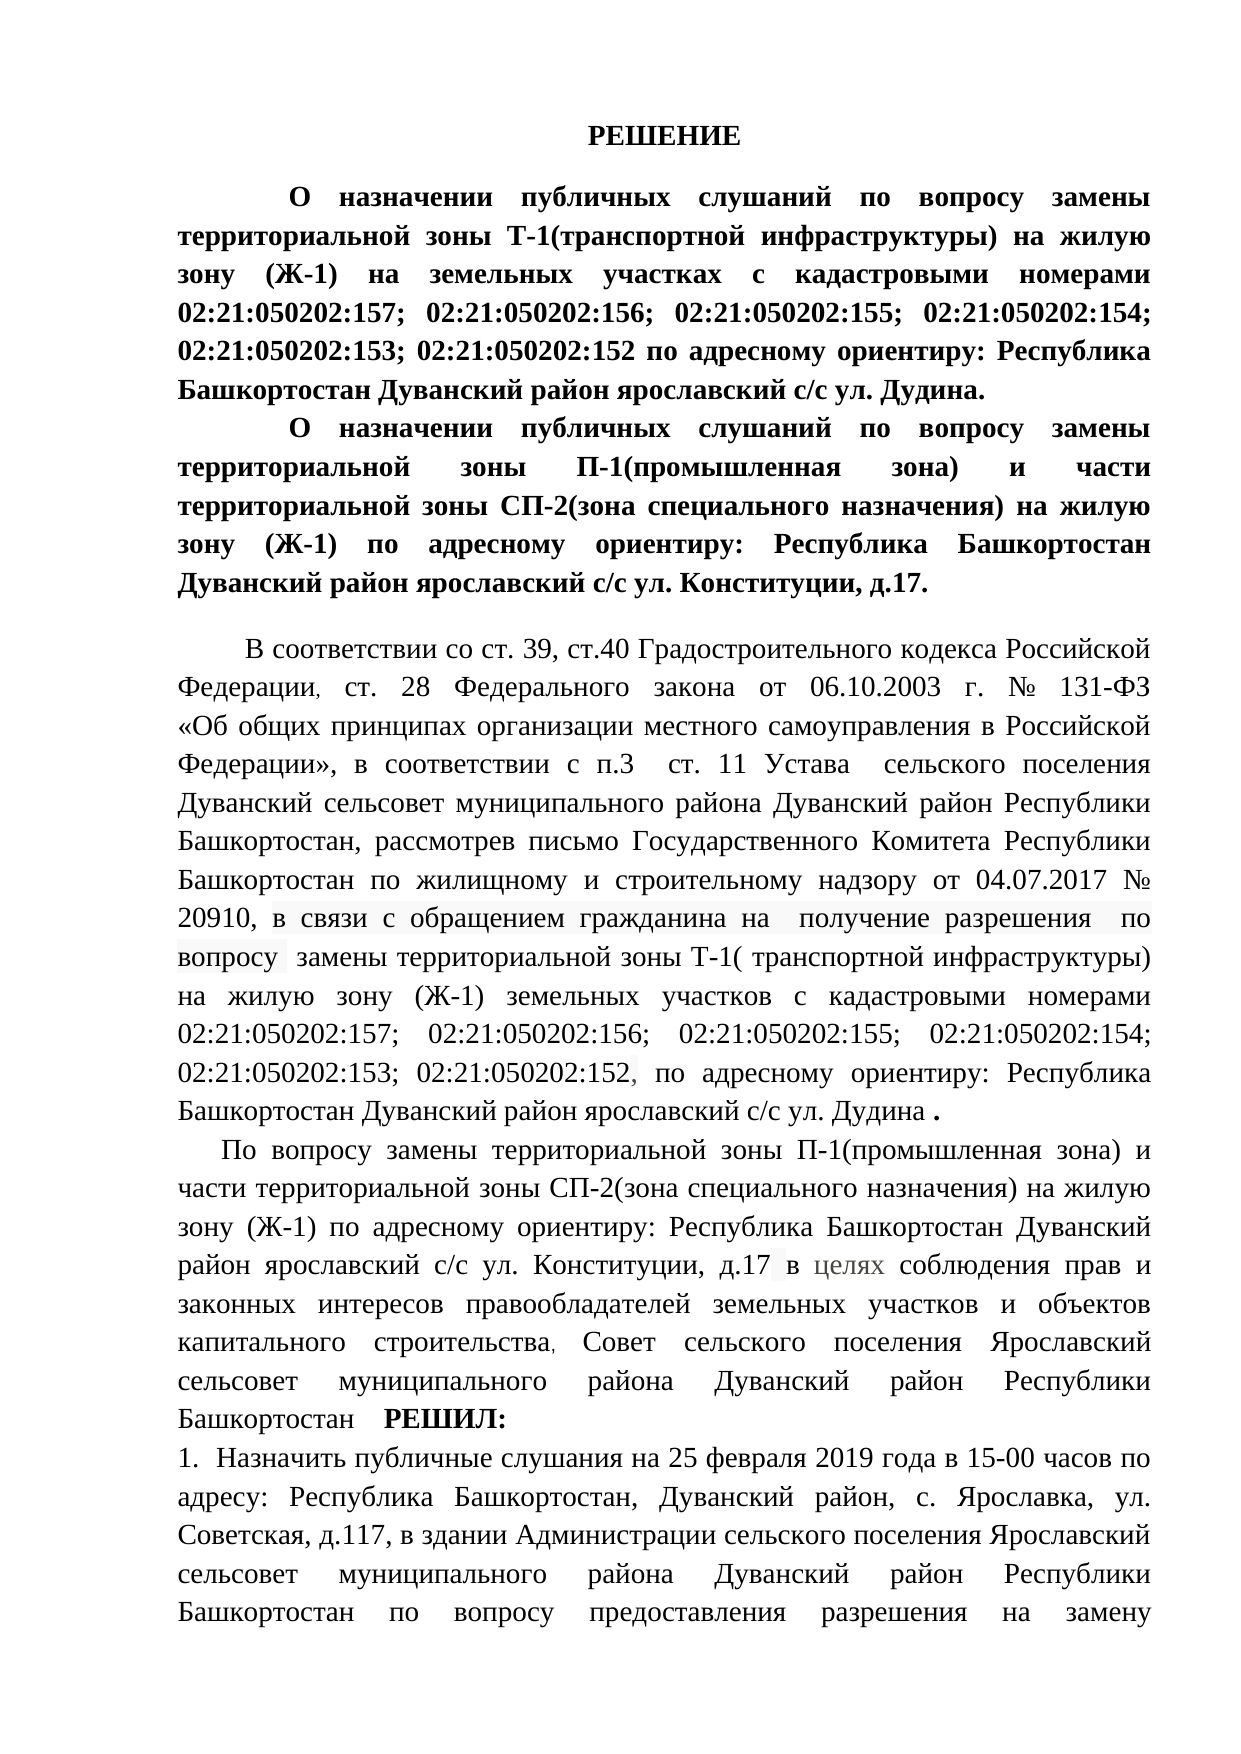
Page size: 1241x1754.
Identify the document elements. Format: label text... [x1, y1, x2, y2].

text По вопросу замены территориальной зоны П-1(промышленная зона) и части территориальной зоны СП-2(зона специального назначения) на жилую зону (Ж-1) по адресному ориентиру: Республика Башкортостан Дуванский район ярославский с/с ул. Конституции, д.17 в целях соблюдения прав и законных интересов правообладателей земельных участков и объектов капитального строительства, Совет сельского поселения Ярославский сельсовет муниципального района Дуванский район Республики Башкортостан РЕШИЛ: [177, 1132, 1152, 1286]
text По вопросу замены территориальной зоны П-1(промышленная зона) и части территориальной зоны СП-2(зона специального назначения) на жилую зону (Ж-1) по адресному ориентиру: Республика Башкортостан Дуванский район ярославский с/с ул. Конституции, д.17 в целях соблюдения прав и законных интересов правообладателей земельных участков и объектов капитального строительства, Совет сельского поселения Ярославский сельсовет муниципального района Дуванский район Республики Башкортостан РЕШИЛ: [177, 1319, 1152, 1435]
text О назначении публичных слушаний по вопросу замены территориальной зоны П-1(промышленная зона) и части территориальной зоны СП-2(зона специального назначения) на жилую зону (Ж-1) по адресному ориентиру: Республика Башкортостан Дуванский район ярославский с/с ул. Конституции, д.17. [177, 411, 1152, 598]
text РЕШЕНИЕ [177, 118, 1152, 152]
text О назначении публичных слушаний по вопросу замены территориальной зоны Т-1(транспортной инфраструктуры) на жилую зону (Ж-1) на земельных участках с кадастровыми номерами 02:21:050202:157; 02:21:050202:156; 02:21:050202:155; 02:21:050202:154; 02:21:050202:153; 02:21:050202:152 по адресному ориентиру: Республика Башкортостан Дуванский район ярославский с/с ул. Дудина. [177, 179, 1152, 406]
text В соответствии со ст. 39, ст.40 Градостроительного кодекса Российской Федерации, ст. 28 Федерального закона от 06.10.2003 г. № 131-ФЗ «Об общих принципах организации местного самоуправления в Российской Федерации», в соответствии с п.3 ст. 11 Устава сельского поселения Дуванский сельсовет муниципального района Дуванский район Республики Башкортостан, рассмотрев письмо Государственного Комитета Республики Башкортостан по жилищному и строительному надзору от 04.07.2017 № 20910, в связи с обращением гражданина на получение разрешения по вопросу замены территориальной зоны Т-1( транспортной инфраструктуры) на жилую зону (Ж-1) земельных участков с кадастровыми номерами 02:21:050202:157; 02:21:050202:156; 02:21:050202:155; 02:21:050202:154; 02:21:050202:153; 02:21:050202:152, по адресному ориентиру: Республика Башкортостан Дуванский район ярославский с/с ул. Дудина . [177, 631, 1152, 1127]
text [177, 1440, 1152, 1628]
